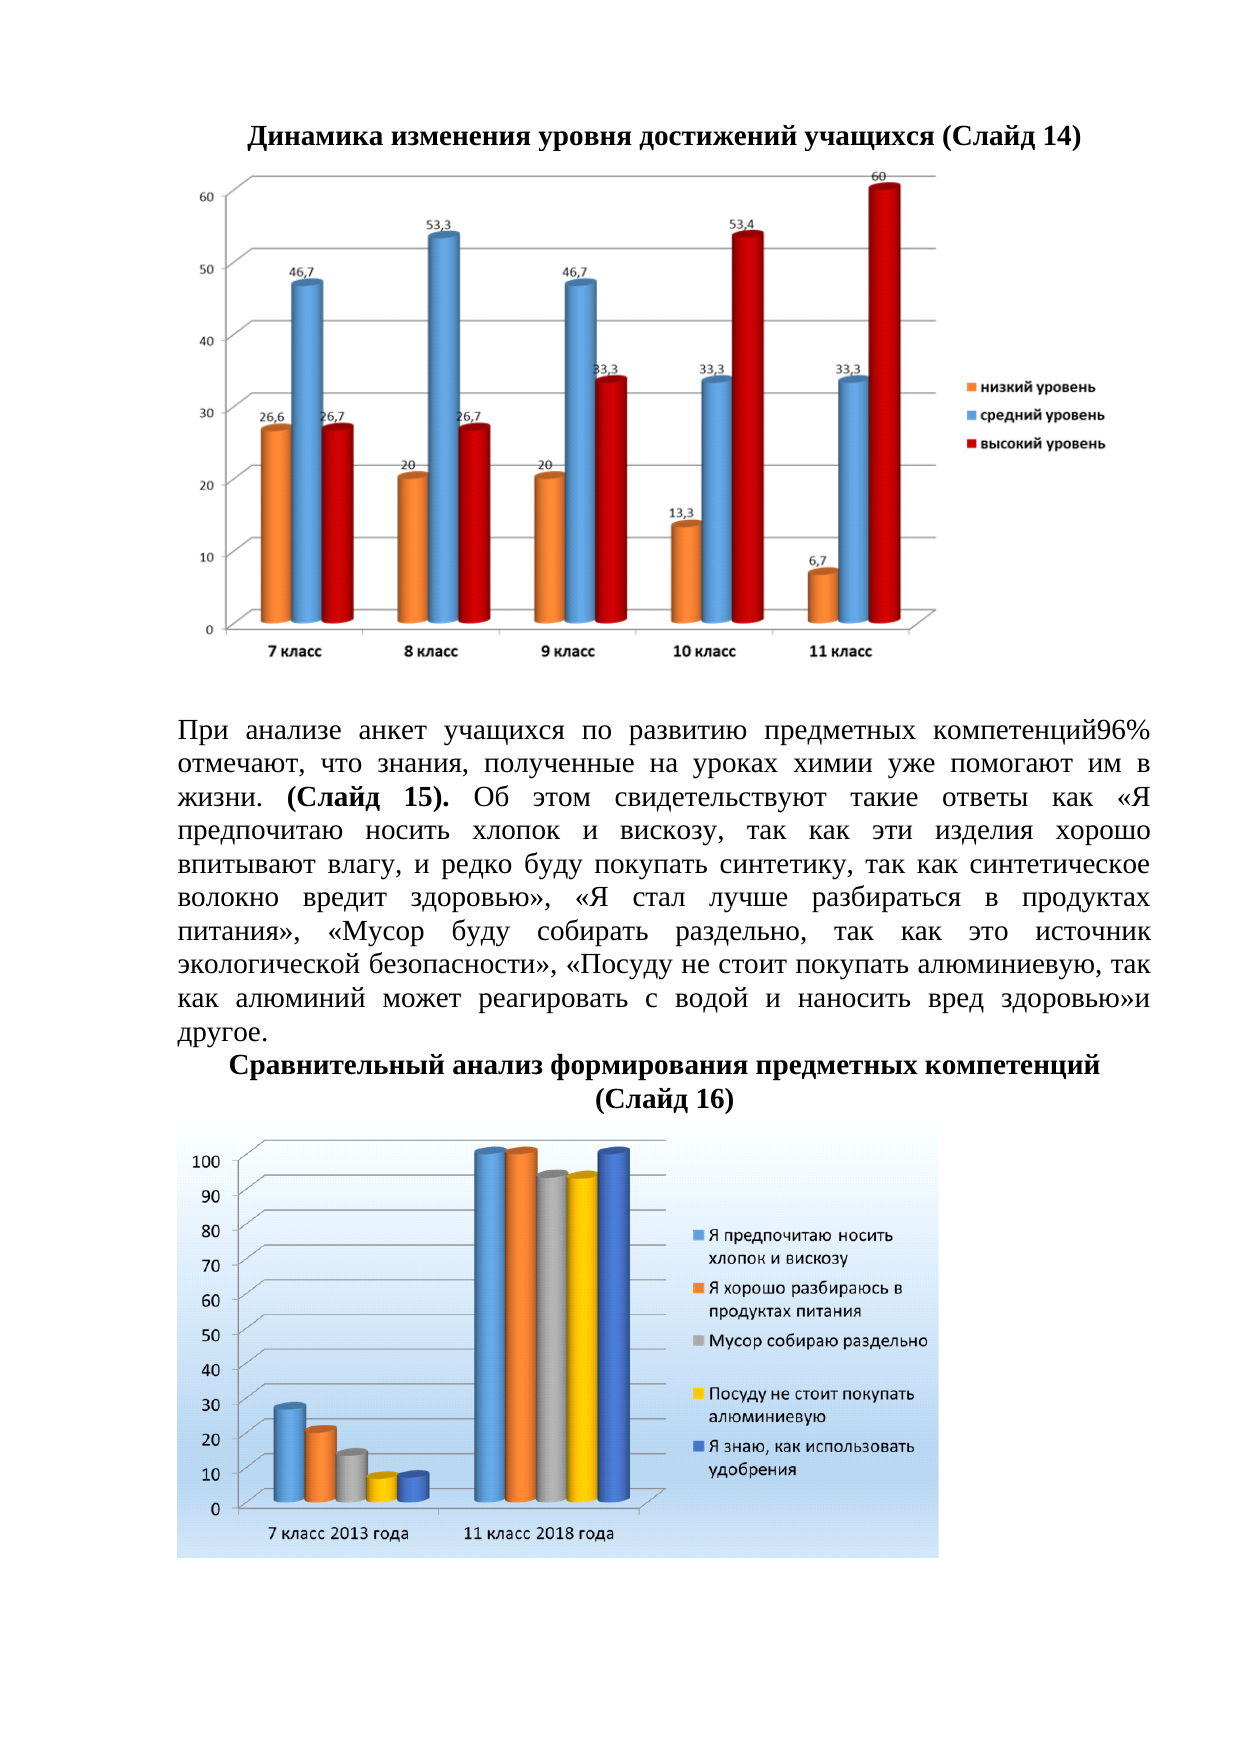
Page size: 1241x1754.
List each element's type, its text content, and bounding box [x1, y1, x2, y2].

picture [177, 151, 1125, 679]
text При анализе анкет учащихся по развитию предметных компетенций96% отмечают, что знания, полученные на уроках химии уже помогают им в жизни. (Слайд 15). Об этом свидетельствуют такие ответы как «Я предпочитаю носить хлопок и вискозу, так как эти изделия хорошо впитывают влагу, и редко буду покупать синтетику, так как синтетическое волокно вредит здоровью», «Я стал лучше разбираться в продуктах питания», «Мусор буду собирать раздельно, так как это источник экологической безопасности», «Посуду не стоит покупать алюминиевую, так как алюминий может реагировать с водой и наносить вред здоровью»и другое. [177, 712, 1152, 1047]
picture [177, 1114, 939, 1558]
text (Слайд 16) [177, 1081, 1152, 1114]
text Динамика изменения уровня достижений учащихся (Слайд 14) [177, 118, 1152, 152]
text Сравнительный анализ формирования предметных компетенций [177, 1047, 1152, 1081]
